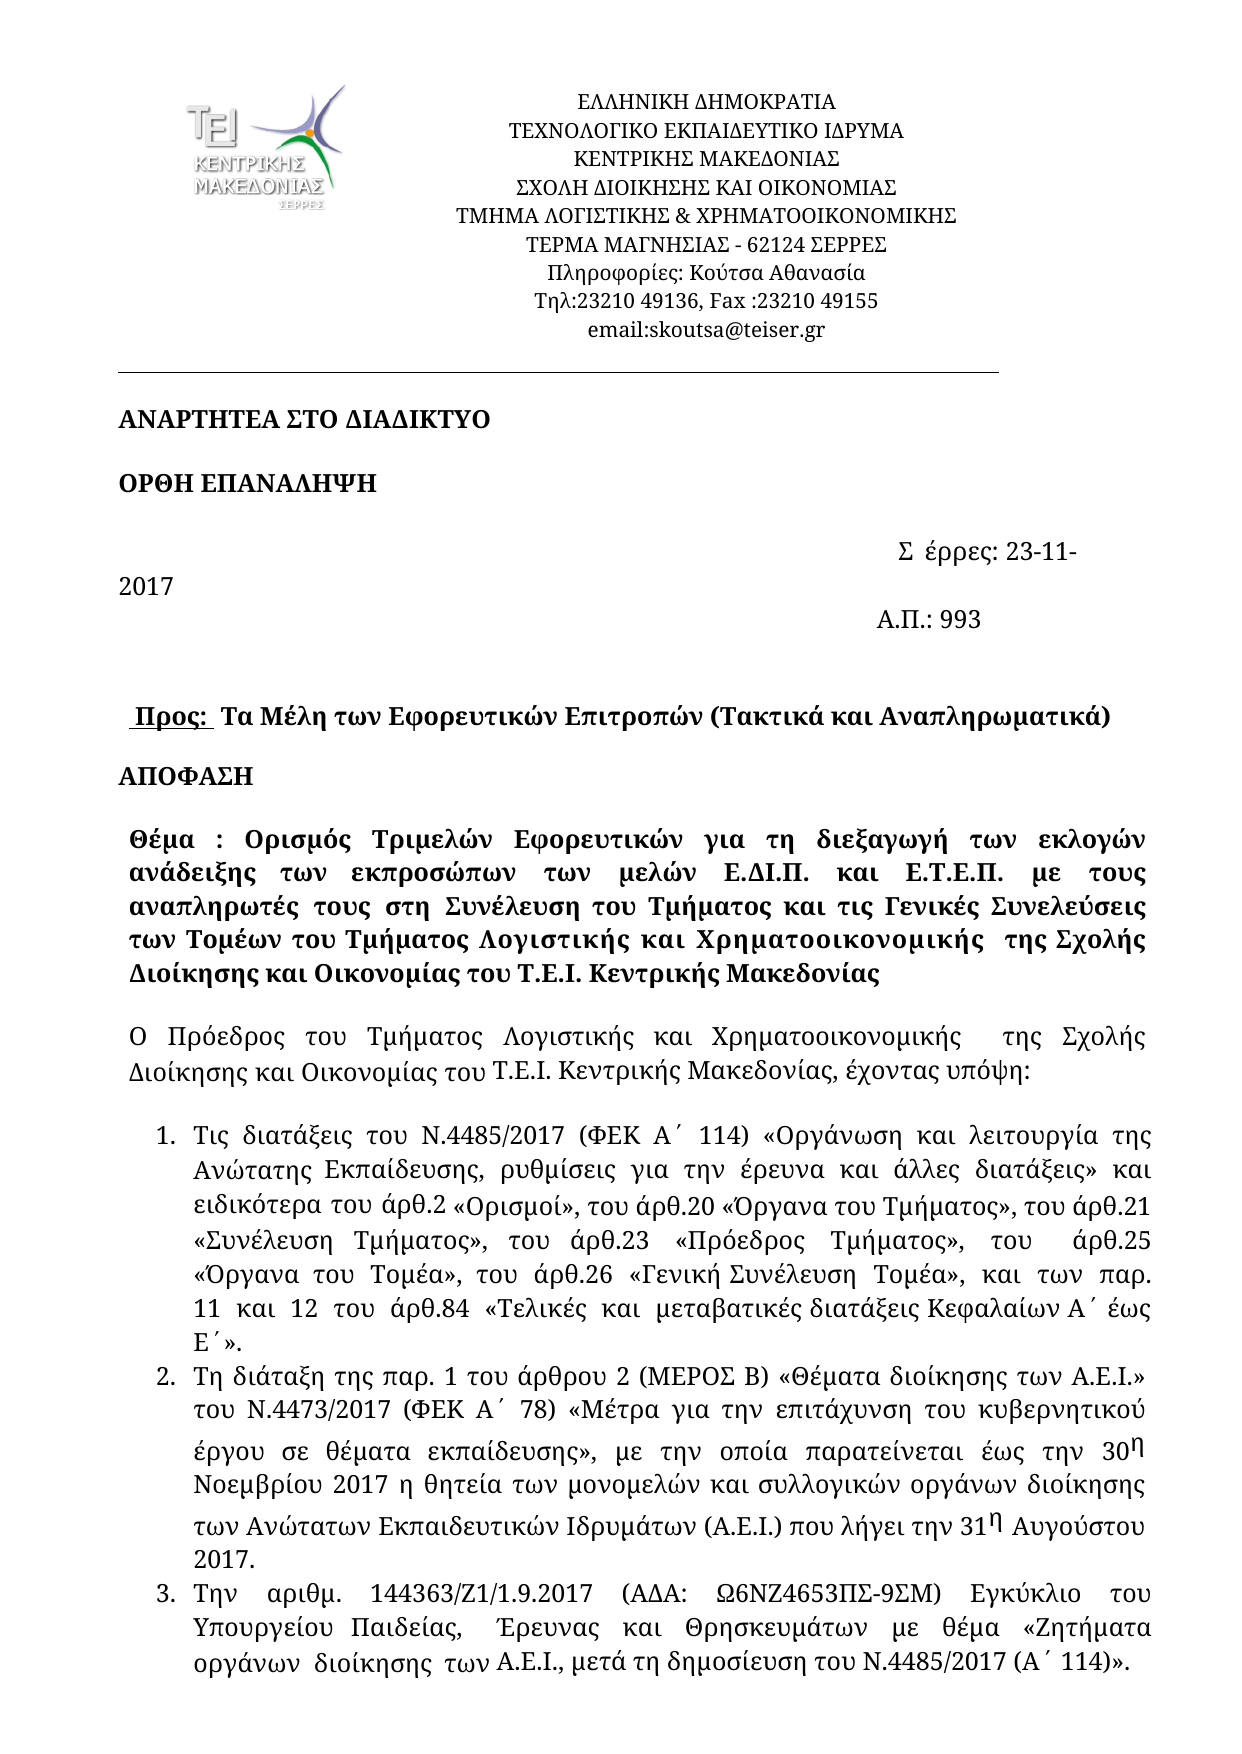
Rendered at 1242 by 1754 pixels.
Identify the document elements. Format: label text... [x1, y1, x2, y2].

text ΑΠΟΦΑΣΗ [118, 763, 703, 793]
table_header ΕΛΛΗΝΙΚΗ ΔΗΜΟΚΡΑΤΙΑ ΤΕΧΝΟΛΟΓΙΚΟ ΕΚΠΑΙΔΕΥΤΙΚΟ ΙΔΡΥΜΑ ΚΕΝΤΡΙΚΗΣ ΜΑΚΕΔΟΝΙΑΣ ΣΧΟΛΗ ΔΙΟΙΚΗΣΗΣ ΚΑΙ ΟΙΚΟΝΟΜΙΑΣ ΤΜΗΜΑ ΛΟΓΙΣΤΙΚΗΣ & ΧΡΗΜΑΤΟΟΙΚΟΝΟΜΙΚΗΣ ΤΕΡΜΑ ΜΑΓΝΗΣΙΑΣ - 62124 ΣΕΡΡΕΣ Πληροφορίες: Κούτσα Αθανασία Tηλ:23210 49136, Fax :23210 49155 email:skoutsa@teiser.gr [413, 59, 999, 372]
text Προς: Τα Μέλη των Εφορευτικών Επιτροπών (Τακτικά και Αναπληρωματικά) [128, 699, 1152, 732]
picture [186, 83, 346, 210]
text ΑΝΑΡΤΗΤΕΑ ΣΤΟ ΔΙΑΔΙΚΤΥΟ [118, 405, 1152, 436]
list Τη διάταξη της παρ. 1 του άρθρου 2 (ΜΕΡΟΣ Β) «Θέματα διοίκησης των Α.Ε.Ι.» του Ν.4473/2017 (ΦΕΚ Α΄ 78) «Μέτρα για την επιτάχυνση του κυβερνητικού έργου σε θέματα εκπαίδευσης», με την οποία παρατείνεται έως την 30η Νοεμβρίου 2017 η θητεία των μονομελών και συλλογικών οργάνων διοίκησης των Ανώτατων Εκπαιδευτικών Ιδρυμάτων (Α.Ε.Ι.) που λήγει την 31η Αυγούστου 2017. [156, 1359, 1146, 1576]
text ΟΡΘΗ ΕΠΑΝΑΛΗΨΗ [118, 468, 1152, 500]
text Ο Πρόεδρος του Τμήματος Λογιστικής και Χρηματοοικονομικής της Σχολής Διοίκησης και Οικονομίας του Τ.Ε.Ι. Κεντρικής Μακεδονίας, έχοντας υπόψη: [128, 1019, 1146, 1088]
text Σέρρες: 23-11-2017 [118, 534, 1077, 602]
text Θέμα : Oρισμός Τριμελών Εφορευτικών για τη διεξαγωγή των εκλογών ανάδειξης των εκπροσώπων των μελών Ε.ΔΙ.Π. και Ε.Τ.Ε.Π. με τους αναπληρωτές τους στη Συνέλευση του Τμήματος και τις Γενικές Συνελεύσεις των Τομέων του Τμήματος Λογιστικής και Χρηματοοικονομικής της Σχολής Διοίκησης και Οικονομίας του Τ.Ε.Ι. Κεντρικής Μακεδονίας [128, 822, 1146, 989]
text Α.Π.: 993 [118, 602, 993, 636]
table_header [118, 59, 413, 372]
list Τις διατάξεις του Ν.4485/2017 (ΦΕΚ Α΄ 114) «Οργάνωση και λειτουργία της Ανώτατης Εκπαίδευσης, ρυθμίσεις για την έρευνα και άλλες διατάξεις» και ειδικότερα του άρθ.2 «Ορισμοί», του άρθ.20 «Όργανα του Τμήματος», του άρθ.21 «Συνέλευση Τμήματος», του άρθ.23 «Πρόεδρος Τμήματος», του άρθ.25 «Όργανα του Τομέα», του άρθ.26 «Γενική Συνέλευση Τομέα», και των παρ. 11 και 12 του άρθ.84 «Τελικές και μεταβατικές διατάξεις Κεφαλαίων Α΄ έως Ε΄». [156, 1118, 1152, 1359]
list Την αριθμ. 144363/Ζ1/1.9.2017 (ΑΔΑ: Ω6ΝΖ4653ΠΣ-9ΣΜ) Εγκύκλιο του Υπουργείου Παιδείας, Έρευνας και Θρησκευμάτων με θέμα «Ζητήματα οργάνων διοίκησης των Α.Ε.Ι., μετά τη δημοσίευση του Ν.4485/2017 (Α΄ 114)». [156, 1576, 1152, 1679]
